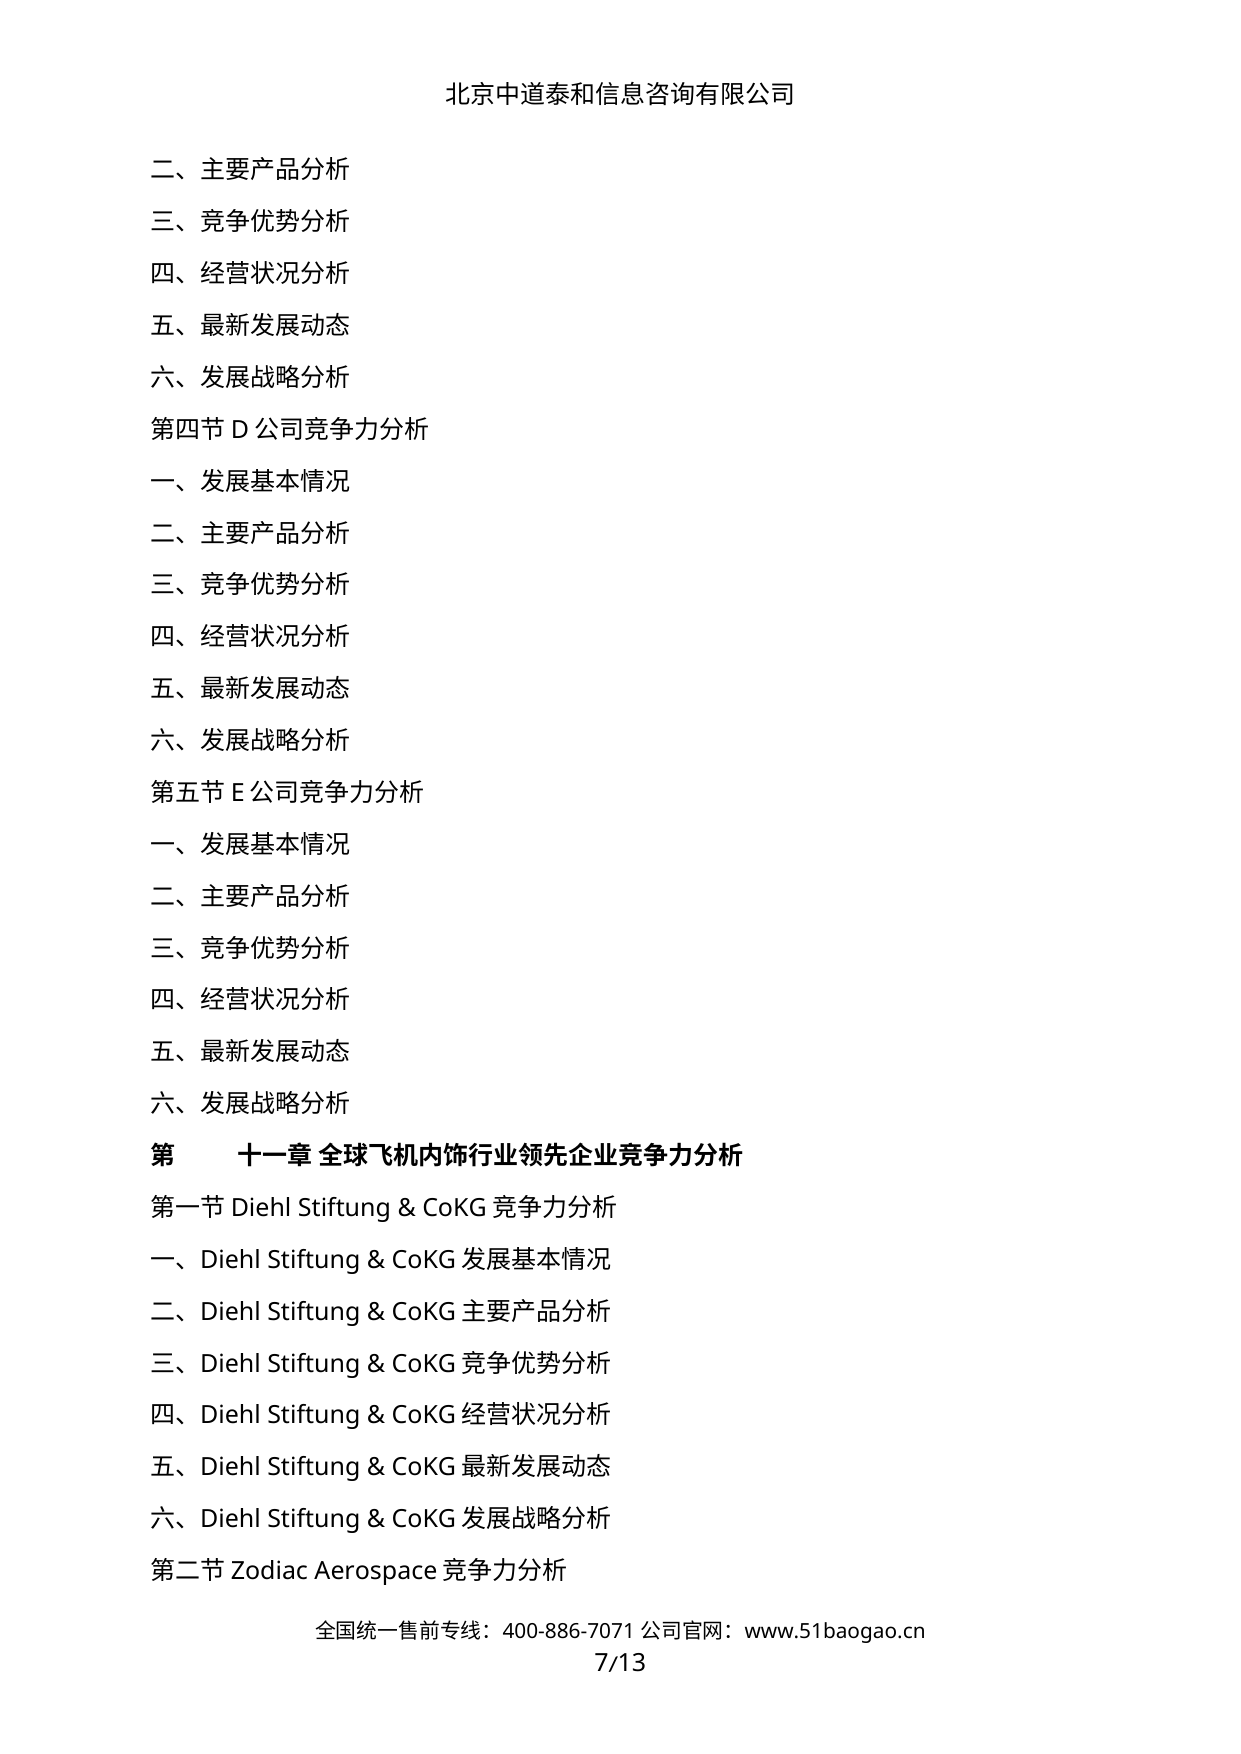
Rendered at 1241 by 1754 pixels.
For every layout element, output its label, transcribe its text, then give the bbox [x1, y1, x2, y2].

text 四、经营状况分析 [150, 980, 1090, 1016]
text 五、最新发展动态 [150, 1032, 1090, 1068]
text 六、发展战略分析 [150, 721, 1090, 757]
text 三、竞争优势分析 [150, 565, 1090, 601]
text 第二节 Zodiac Aerospace竞争力分析 [150, 1551, 1090, 1587]
text 第一节 Diehl Stiftung & CoKG竞争力分析 [150, 1187, 1090, 1224]
text 六、Diehl Stiftung & CoKG发展战略分析 [150, 1499, 1090, 1535]
text 三、竞争优势分析 [150, 928, 1090, 964]
text 第五节 E公司竞争力分析 [150, 772, 1090, 809]
text 三、Diehl Stiftung & CoKG竞争优势分析 [150, 1343, 1090, 1379]
text 二、Diehl Stiftung & CoKG主要产品分析 [150, 1291, 1090, 1327]
text 二、主要产品分析 [150, 876, 1090, 912]
text 三、竞争优势分析 [150, 202, 1090, 238]
text 一、发展基本情况 [150, 461, 1090, 497]
text 五、Diehl Stiftung & CoKG最新发展动态 [150, 1447, 1090, 1483]
text 四、经营状况分析 [150, 254, 1090, 290]
text 一、Diehl Stiftung & CoKG发展基本情况 [150, 1239, 1090, 1276]
text 六、发展战略分析 [150, 357, 1090, 394]
text 六、发展战略分析 [150, 1084, 1090, 1120]
text 第 十一章 全球飞机内饰行业领先企业竞争力分析 [150, 1136, 1090, 1172]
text 二、主要产品分析 [150, 513, 1090, 549]
text 四、Diehl Stiftung & CoKG经营状况分析 [150, 1395, 1090, 1431]
text 第四节 D公司竞争力分析 [150, 409, 1090, 446]
text 二、主要产品分析 [150, 150, 1090, 186]
text 五、最新发展动态 [150, 306, 1090, 342]
text 四、经营状况分析 [150, 617, 1090, 653]
text 一、发展基本情况 [150, 824, 1090, 861]
text 五、最新发展动态 [150, 669, 1090, 705]
